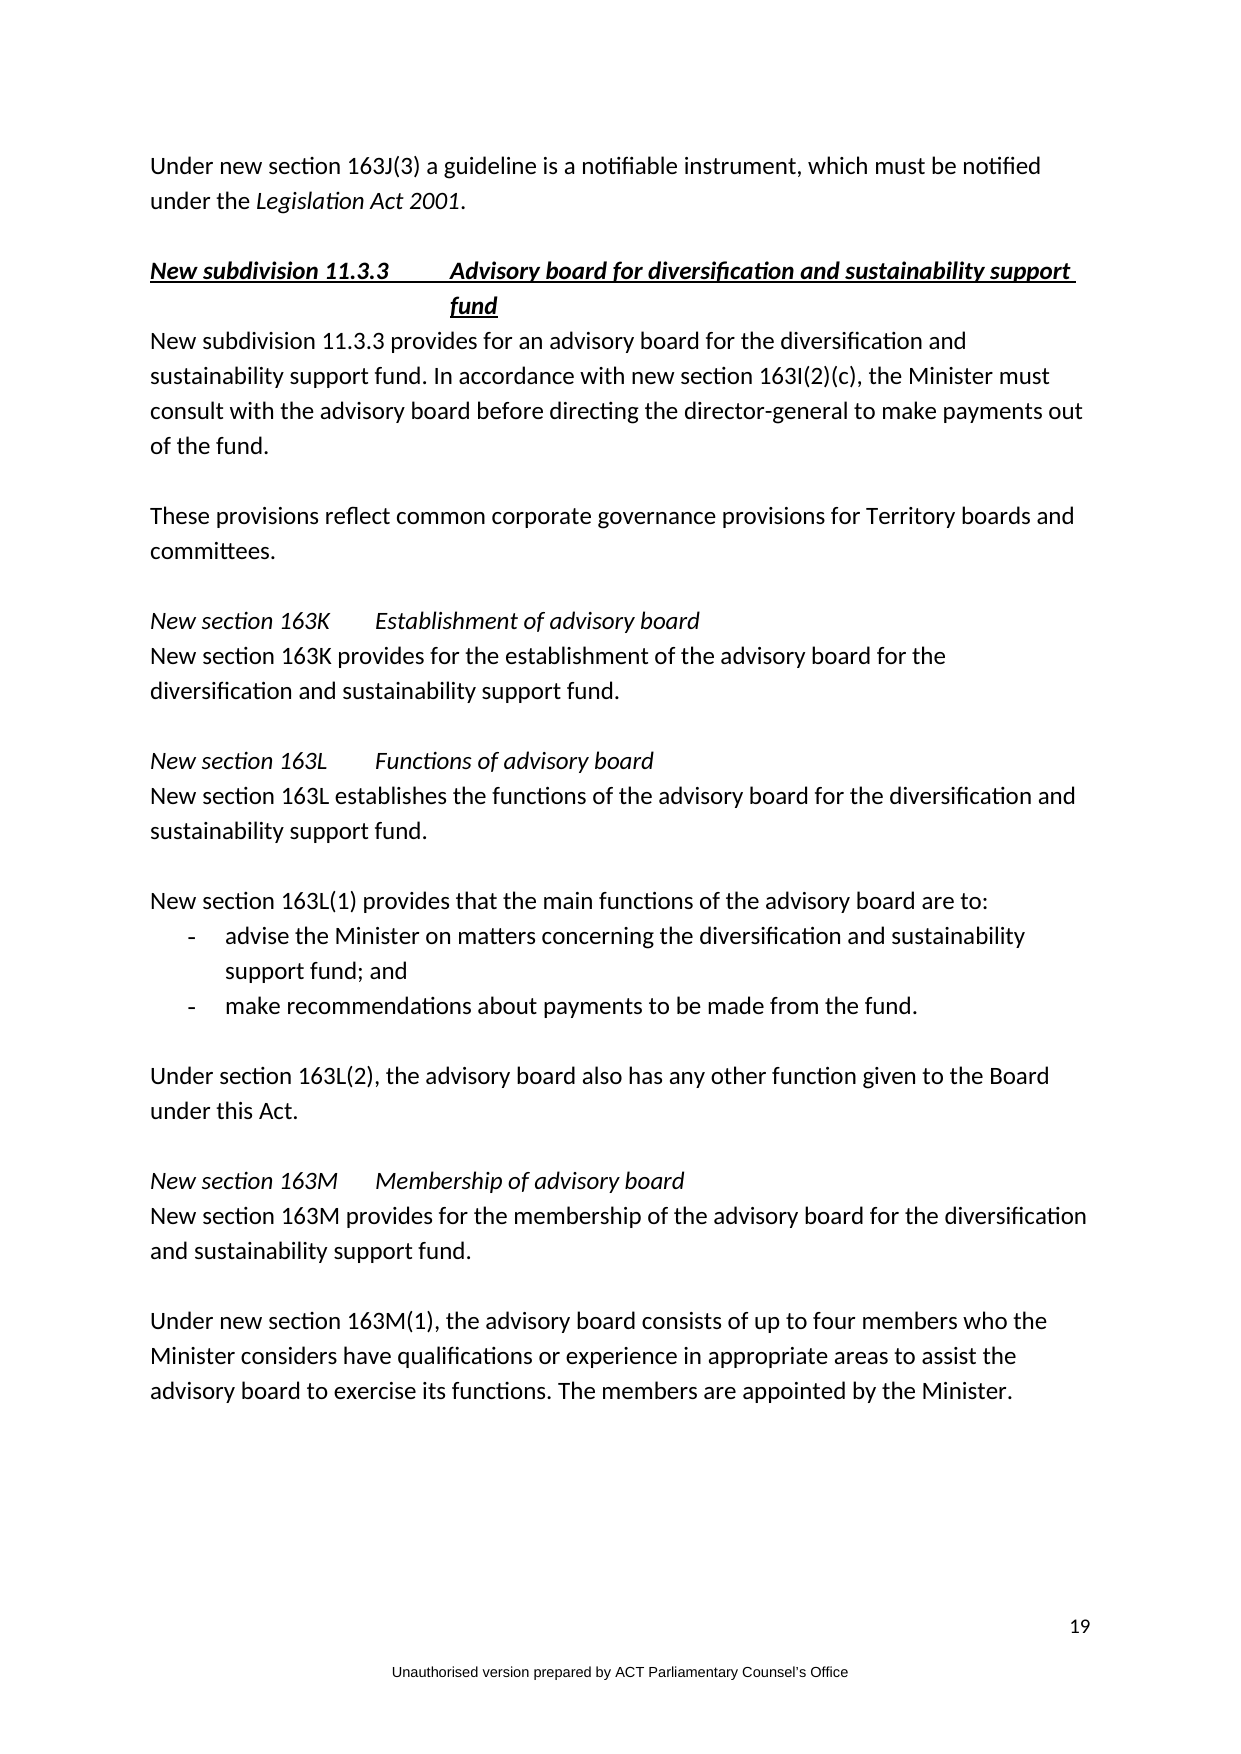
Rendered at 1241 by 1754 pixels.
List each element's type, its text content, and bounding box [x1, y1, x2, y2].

subtitle New section 163K Establishment of advisory board [150, 605, 1090, 636]
text New section 163L establishes the functions of the advisory board for the diversification and sustainability support fund. [150, 780, 1090, 846]
text New subdivision 11.3.3 provides for an advisory board for the diversification and sustainability support fund. In accordance with new section 163I(2)(c), the Minister must consult with the advisory board before directing the director-general to make payments out of the fund. [150, 325, 1090, 461]
text New section 163L(1) provides that the main functions of the advisory board are to: [150, 885, 1090, 916]
subtitle New section 163M Membership of advisory board [150, 1165, 1090, 1196]
text New section 163K provides for the establishment of the advisory board for the diversification and sustainability support fund. [150, 640, 1090, 706]
text Under new section 163J(3) a guideline is a notifiable instrument, which must be notified under the Legislation Act 2001. [150, 150, 1090, 216]
text New section 163M provides for the membership of the advisory board for the diversification and sustainability support fund. [150, 1200, 1090, 1266]
subtitle New section 163L Functions of advisory board [150, 745, 1090, 776]
text Under section 163L(2), the advisory board also has any other function given to the Board under this Act. [150, 1060, 1090, 1126]
subtitle New subdivision 11.3.3 Advisory board for diversification and sustainability support fund [150, 255, 1090, 321]
list advise the Minister on matters concerning the diversification and sustainability support fund; and [187, 920, 1090, 986]
text These provisions reflect common corporate governance provisions for Territory boards and committees. [150, 500, 1090, 566]
text Under new section 163M(1), the advisory board consists of up to four members who the Minister considers have qualifications or experience in appropriate areas to assist the advisory board to exercise its functions. The members are appointed by the Minister. [150, 1305, 1090, 1406]
list make recommendations about payments to be made from the fund. [187, 990, 1090, 1021]
